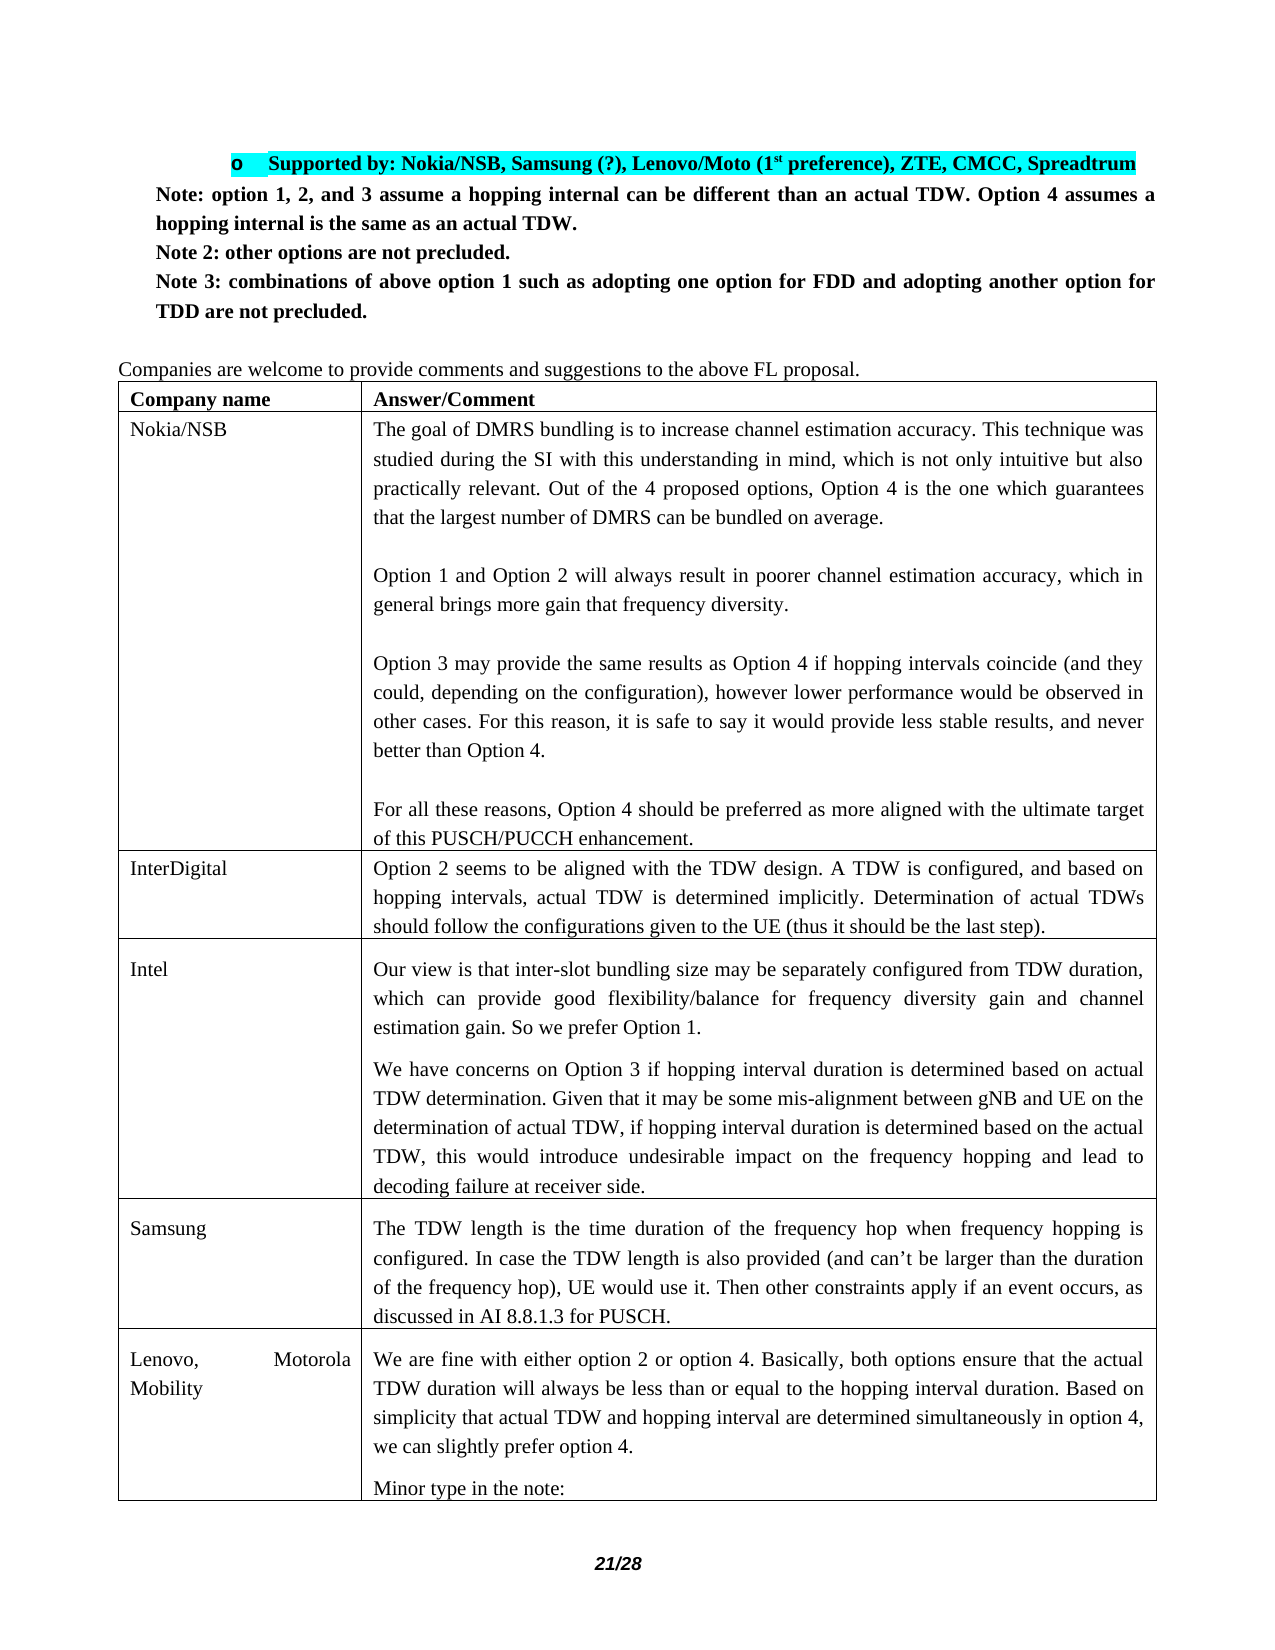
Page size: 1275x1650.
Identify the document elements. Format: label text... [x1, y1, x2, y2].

table_header Company name [119, 382, 361, 411]
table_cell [362, 1329, 1156, 1500]
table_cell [119, 1329, 361, 1500]
table_cell The goal of DMRS bundling is to increase channel estimation accuracy. This technique was studied during the SI with this understanding in mind, which is not only intuitive but also practically relevant. Out of the 4 proposed options, Option 4 is the one which guarantees that the largest number of DMRS can be bundled on average. Option 1 and Option 2 will always result in poorer channel estimation accuracy, which in general brings more gain that frequency diversity. Option 3 may provide the same results as Option 4 if hopping intervals coincide (and they could, depending on the configuration), however lower performance would be observed in other cases. For this reason, it is safe to say it would provide less stable results, and never better than Option 4. For all these reasons, Option 4 should be preferred as more aligned with the ultimate target of this PUSCH/PUCCH enhancement. [362, 412, 1156, 850]
list Supported by: Nokia/NSB, Samsung (?), Lenovo/Moto (1st preference), ZTE, CMCC, Spreadtrum [231, 148, 1157, 177]
table_header Answer/Comment [362, 382, 1156, 411]
text Note: option 1, 2, and 3 assume a hopping internal can be different than an actual TDW. Option 4 assumes a hopping internal is the same as an actual TDW. [156, 177, 1157, 235]
text Note 2: other options are not precluded. [156, 235, 1157, 264]
table_cell Our view is that inter-slot bundling size may be separately configured from TDW duration, which can provide good flexibility/balance for frequency diversity gain and channel estimation gain. So we prefer Option 1. We have concerns on Option 3 if hopping interval duration is determined based on actual TDW determination. Given that it may be some mis-alignment between gNB and UE on the determination of actual TDW, if hopping interval duration is determined based on the actual TDW, this would introduce undesirable impact on the frequency hopping and lead to decoding failure at receiver side. [362, 939, 1156, 1198]
table_cell Intel [119, 939, 361, 1198]
table_cell The TDW length is the time duration of the frequency hop when frequency hopping is configured. In case the TDW length is also provided (and can’t be larger than the duration of the frequency hop), UE would use it. Then other constraints apply if an event occurs, as discussed in AI 8.8.1.3 for PUSCH. [362, 1199, 1156, 1328]
table_cell InterDigital [119, 851, 361, 938]
text Note 3: combinations of above option 1 such as adopting one option for FDD and adopting another option for TDD are not precluded. [156, 264, 1157, 323]
table_cell Option 2 seems to be aligned with the TDW design. A TDW is configured, and based on hopping intervals, actual TDW is determined implicitly. Determination of actual TDWs should follow the configurations given to the UE (thus it should be the last step). [362, 851, 1156, 938]
table_cell Samsung [119, 1199, 361, 1328]
table_cell Nokia/NSB [119, 412, 361, 850]
text Companies are welcome to provide comments and suggestions to the above FL proposal. [118, 352, 1157, 381]
